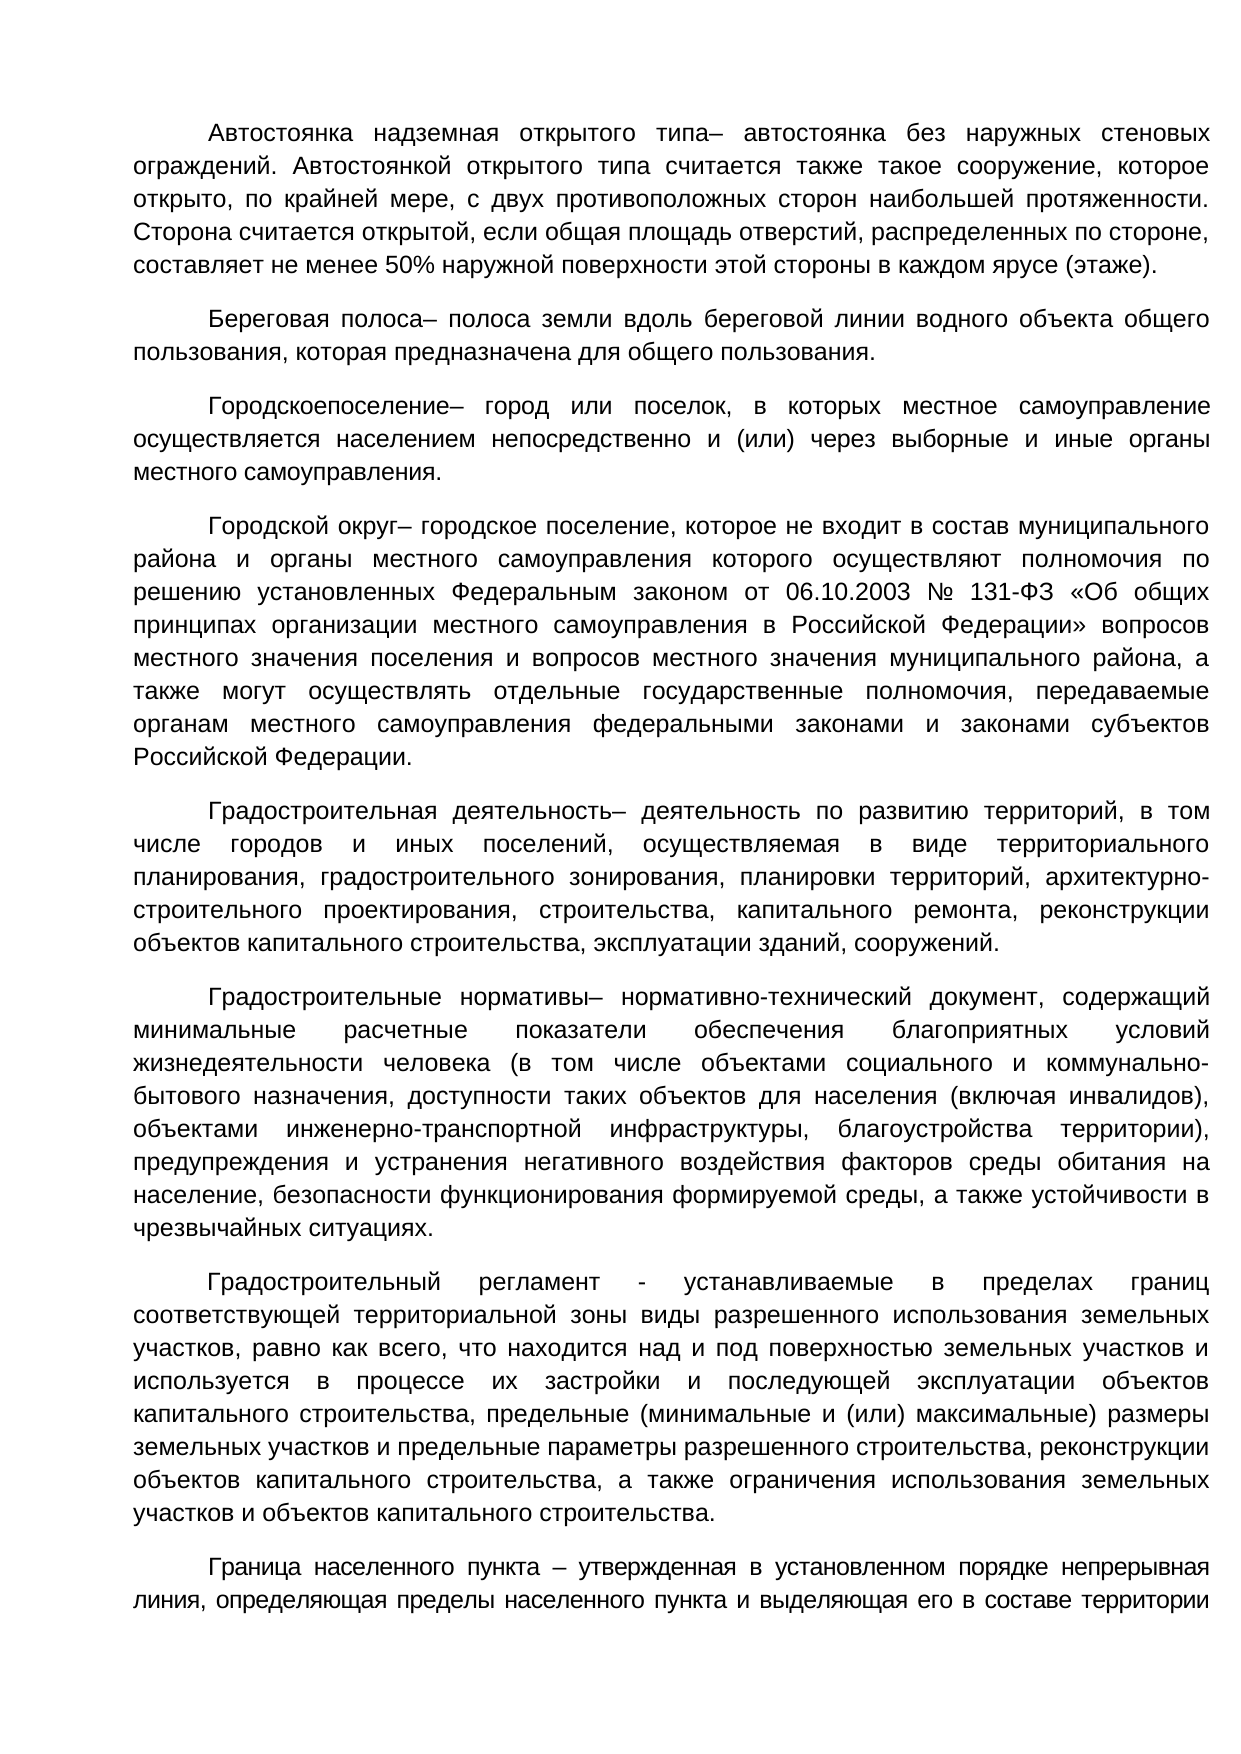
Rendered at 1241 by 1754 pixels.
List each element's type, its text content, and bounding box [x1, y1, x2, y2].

text Городской округ– городское поселение, которое не входит в состав муниципального района и органы местного самоуправления которого осуществляют полномочия по решению установленных Федеральным законом от 06.10.2003 № 131-ФЗ «Об общих принципах организации местного самоуправления в Российской Федерации» вопросов местного значения поселения и вопросов местного значения муниципального района, а также могут осуществлять отдельные государственные полномочия, передаваемые органам местного самоуправления федеральными законами и законами субъектов Российской Федерации. [133, 511, 1211, 771]
text Городскоепоселение– город или поселок, в которых местное самоуправление осуществляется населением непосредственно и (или) через выборные и иные органы местного самоуправления. [133, 391, 1211, 486]
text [133, 1552, 1211, 1613]
text Береговая полоса– полоса земли вдоль береговой линии водного объекта общего пользования, которая предназначена для общего пользования. [133, 304, 1211, 366]
text Автостоянка надземная открытого типа– автостоянка без наружных стеновых ограждений. Автостоянкой открытого типа считается также такое сооружение, которое открыто, по крайней мере, с двух противоположных сторон наибольшей протяженности. Сторона считается открытой, если общая площадь отверстий, распределенных по стороне, составляет не менее 50% наружной поверхности этой стороны в каждом ярусе (этаже). [133, 118, 1211, 279]
text Градостроительная деятельность– деятельность по развитию территорий, в том числе городов и иных поселений, осуществляемая в виде территориального планирования, градостроительного зонирования, планировки территорий, архитектурно-строительного проектирования, строительства, капитального ремонта, реконструкции объектов капитального строительства, эксплуатации зданий, сооружений. [133, 796, 1211, 957]
text Градостроительный регламент - устанавливаемые в пределах границ соответствующей территориальной зоны виды разрешенного использования земельных участков, равно как всего, что находится над и под поверхностью земельных участков и используется в процессе их застройки и последующей эксплуатации объектов капитального строительства, предельные (минимальные и (или) максимальные) размеры земельных участков и предельные параметры разрешенного строительства, реконструкции объектов капитального строительства, а также ограничения использования земельных участков и объектов капитального строительства. [133, 1267, 1211, 1527]
text Градостроительные нормативы– нормативно-технический документ, содержащий минимальные расчетные показатели обеспечения благоприятных условий жизнедеятельности человека (в том числе объектами социального и коммунально-бытового назначения, доступности таких объектов для населения (включая инвалидов), объектами инженерно-транспортной инфраструктуры, благоустройства территории), предупреждения и устранения негативного воздействия факторов среды обитания на население, безопасности функционирования формируемой среды, а также устойчивости в чрезвычайных ситуациях. [133, 982, 1211, 1242]
